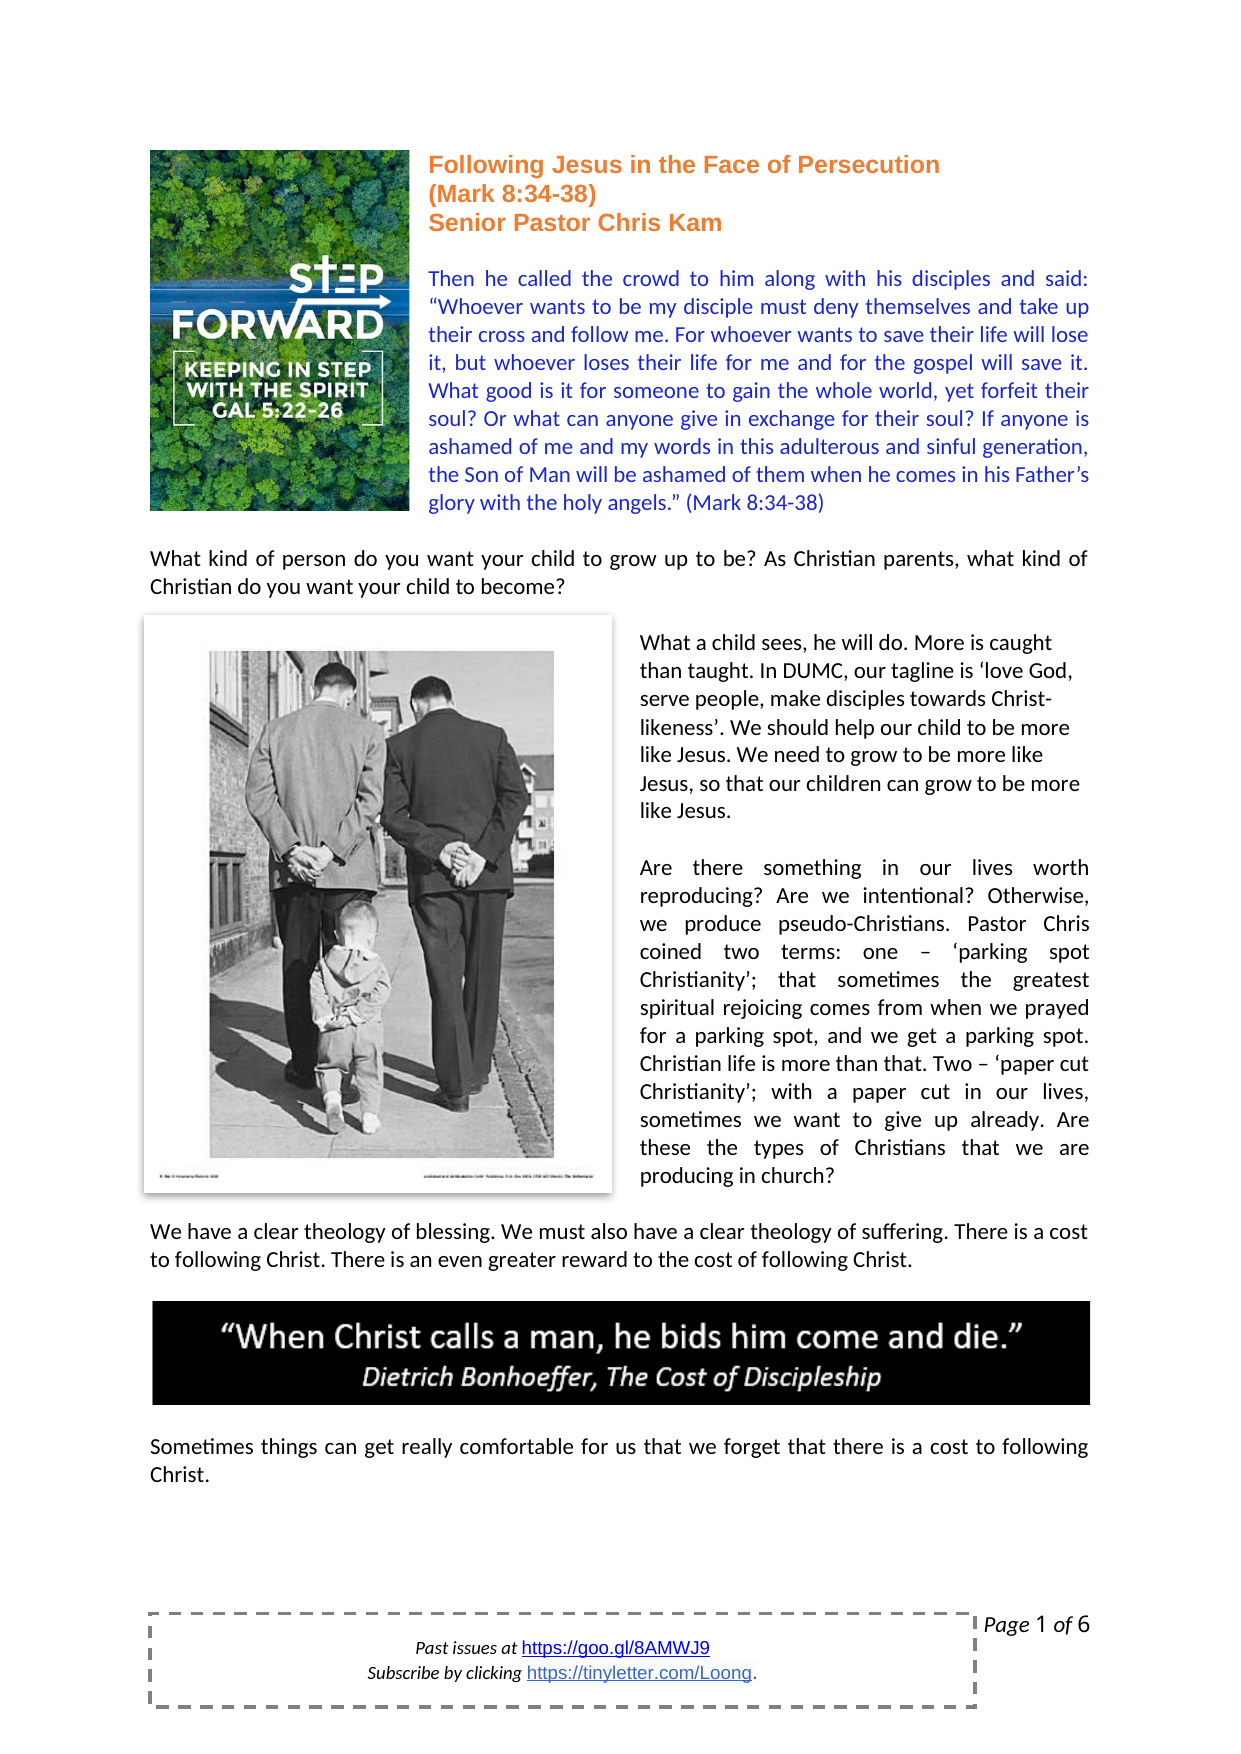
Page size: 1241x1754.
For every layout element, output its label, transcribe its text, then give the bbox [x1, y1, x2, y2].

text Senior Pastor Chris Kam [410, 207, 1090, 236]
text Following Jesus in the Face of Persecution [410, 150, 1090, 179]
picture [150, 150, 410, 511]
text Are there something in our lives worth reproducing? Are we intentional? Otherwise, we produce pseudo-Christians. Pastor Chris coined two terms: one – ‘parking spot Christianity’; that sometimes the greatest spiritual rejoicing comes from when we prayed for a parking spot, and we get a parking spot. Christian life is more than that. Two – ‘paper cut Christianity’; with a paper cut in our lives, sometimes we want to give up already. Are these the types of Christians that we are producing in church? [617, 853, 1090, 1189]
text What kind of person do you want your child to grow up to be? As Christian parents, what kind of Christian do you want your child to become? [150, 544, 1090, 601]
picture [158, 630, 598, 1178]
text We have a clear theology of blessing. We must also have a clear theology of suffering. There is a cost to following Christ. There is an even greater reward to the cost of following Christ. [150, 1217, 1090, 1273]
text (Mark 8:34-38) [410, 179, 1090, 207]
picture [150, 1301, 1091, 1405]
text Sometimes things can get really comfortable for us that we forget that there is a cost to following Christ. [150, 1432, 1090, 1488]
text What a child sees, he will do. More is caught than taught. In DUMC, our tagline is ‘love God, serve people, make disciples towards Christ-likeness’. We should help our child to be more like Jesus. We need to grow to be more like Jesus, so that our children can grow to be more like Jesus. [617, 628, 1090, 825]
text Then he called the crowd to him along with his disciples and said: “Whoever wants to be my disciple must deny themselves and take up their cross and follow me. For whoever wants to save their life will lose it, but whoever loses their life for me and for the gospel will save it. What good is it for someone to gain the whole world, yet forfeit their soul? Or what can anyone give in exchange for their soul? If anyone is ashamed of me and my words in this adulterous and sinful generation, the Son of Man will be ashamed of them when he comes in his Father’s glory with the holy angels.” (Mark 8:34-38) [150, 264, 1090, 516]
